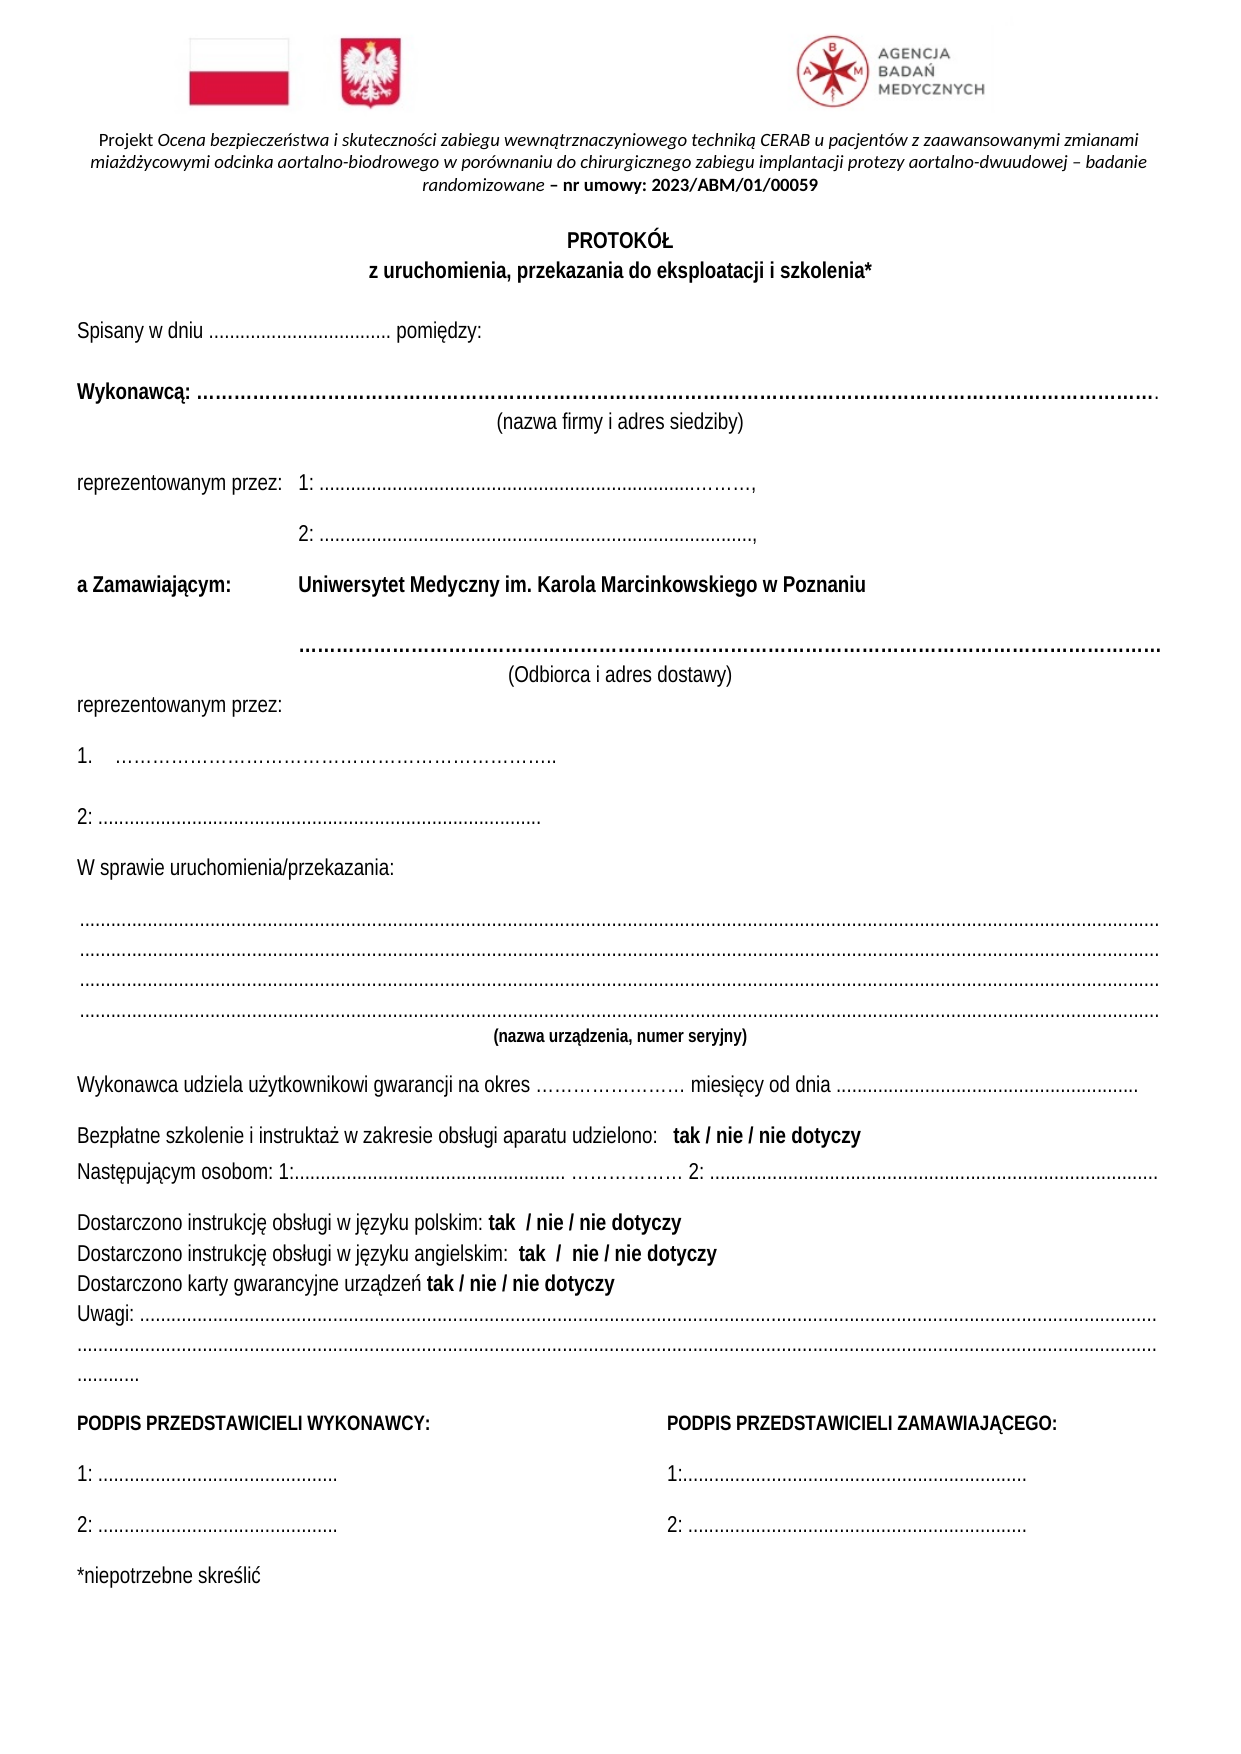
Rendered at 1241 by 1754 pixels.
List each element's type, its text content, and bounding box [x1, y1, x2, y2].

text 2: ..................................................................................., [224, 519, 1163, 546]
text *niepotrzebne skreślić [77, 1562, 1163, 1588]
text Dostarczono instrukcję obsługi w języku angielskim: tak / nie / nie dotyczy [77, 1239, 1163, 1266]
text Dostarczono karty gwarancyjne urządzeń tak / nie / nie dotyczy [77, 1270, 1163, 1296]
text reprezentowanym przez: [77, 691, 1163, 718]
text (Odbiorca i adres dostawy) [77, 661, 1163, 687]
text Dostarczono instrukcję obsługi w języku polskim: tak / nie / nie dotyczy [77, 1209, 1163, 1236]
text (nazwa firmy i adres siedziby) [77, 408, 1163, 434]
picture [76, 16, 1104, 128]
text 1: .............................................. 1:.................................................................. [77, 1460, 1163, 1486]
text PODPIS PRZEDSTAWICIELI WYKONAWCY: PODPIS PRZEDSTAWICIELI ZAMAWIAJĄCEGO: [77, 1411, 1163, 1435]
text Następującym osobom: 1:.................................................... ……………… 2: ...................................................................................... [77, 1158, 1163, 1184]
text 2: .............................................. 2: ................................................................. [77, 1511, 1163, 1537]
text PROTOKÓŁ z uruchomienia, przekazania do eksploatacji i szkolenia* [77, 227, 1163, 283]
text reprezentowanym przez: 1: ........................................................................………, [77, 468, 1163, 495]
text 2: ..................................................................................... [77, 803, 1163, 829]
text Uwagi: .............................................................................................................................................................................................................................................................................................................................................................................................................................. [77, 1300, 1163, 1387]
subtitle Bezpłatne szkolenie i instruktaż w zakresie obsługi aparatu udzielono: tak / nie / nie dotyczy [77, 1122, 1163, 1148]
text Wykonawca udziela użytkownikowi gwarancji na okres …………………… miesięcy od dnia .......................................................... [77, 1071, 1163, 1097]
text ............................................................................................................................................................................................................................................................................................................................................................................................................................................................................................................................................................................................................................................................................................................................................................................................................................................................ (nazwa urządzenia, numer seryjny) [77, 905, 1163, 1047]
text W sprawie uruchomienia/przekazania: [77, 854, 1163, 880]
text Wykonawcą: ………………………………………………………………………………………………………………………………………. [77, 378, 1163, 404]
text ………………………………………………………………………………………………………………………… [77, 601, 1163, 657]
text Spisany w dniu ................................... pomiędzy: [77, 317, 1163, 344]
list …………………………………………………………….. [77, 742, 1163, 769]
text a Zamawiającym: Uniwersytet Medyczny im. Karola Marcinkowskiego w Poznaniu [77, 571, 1163, 597]
